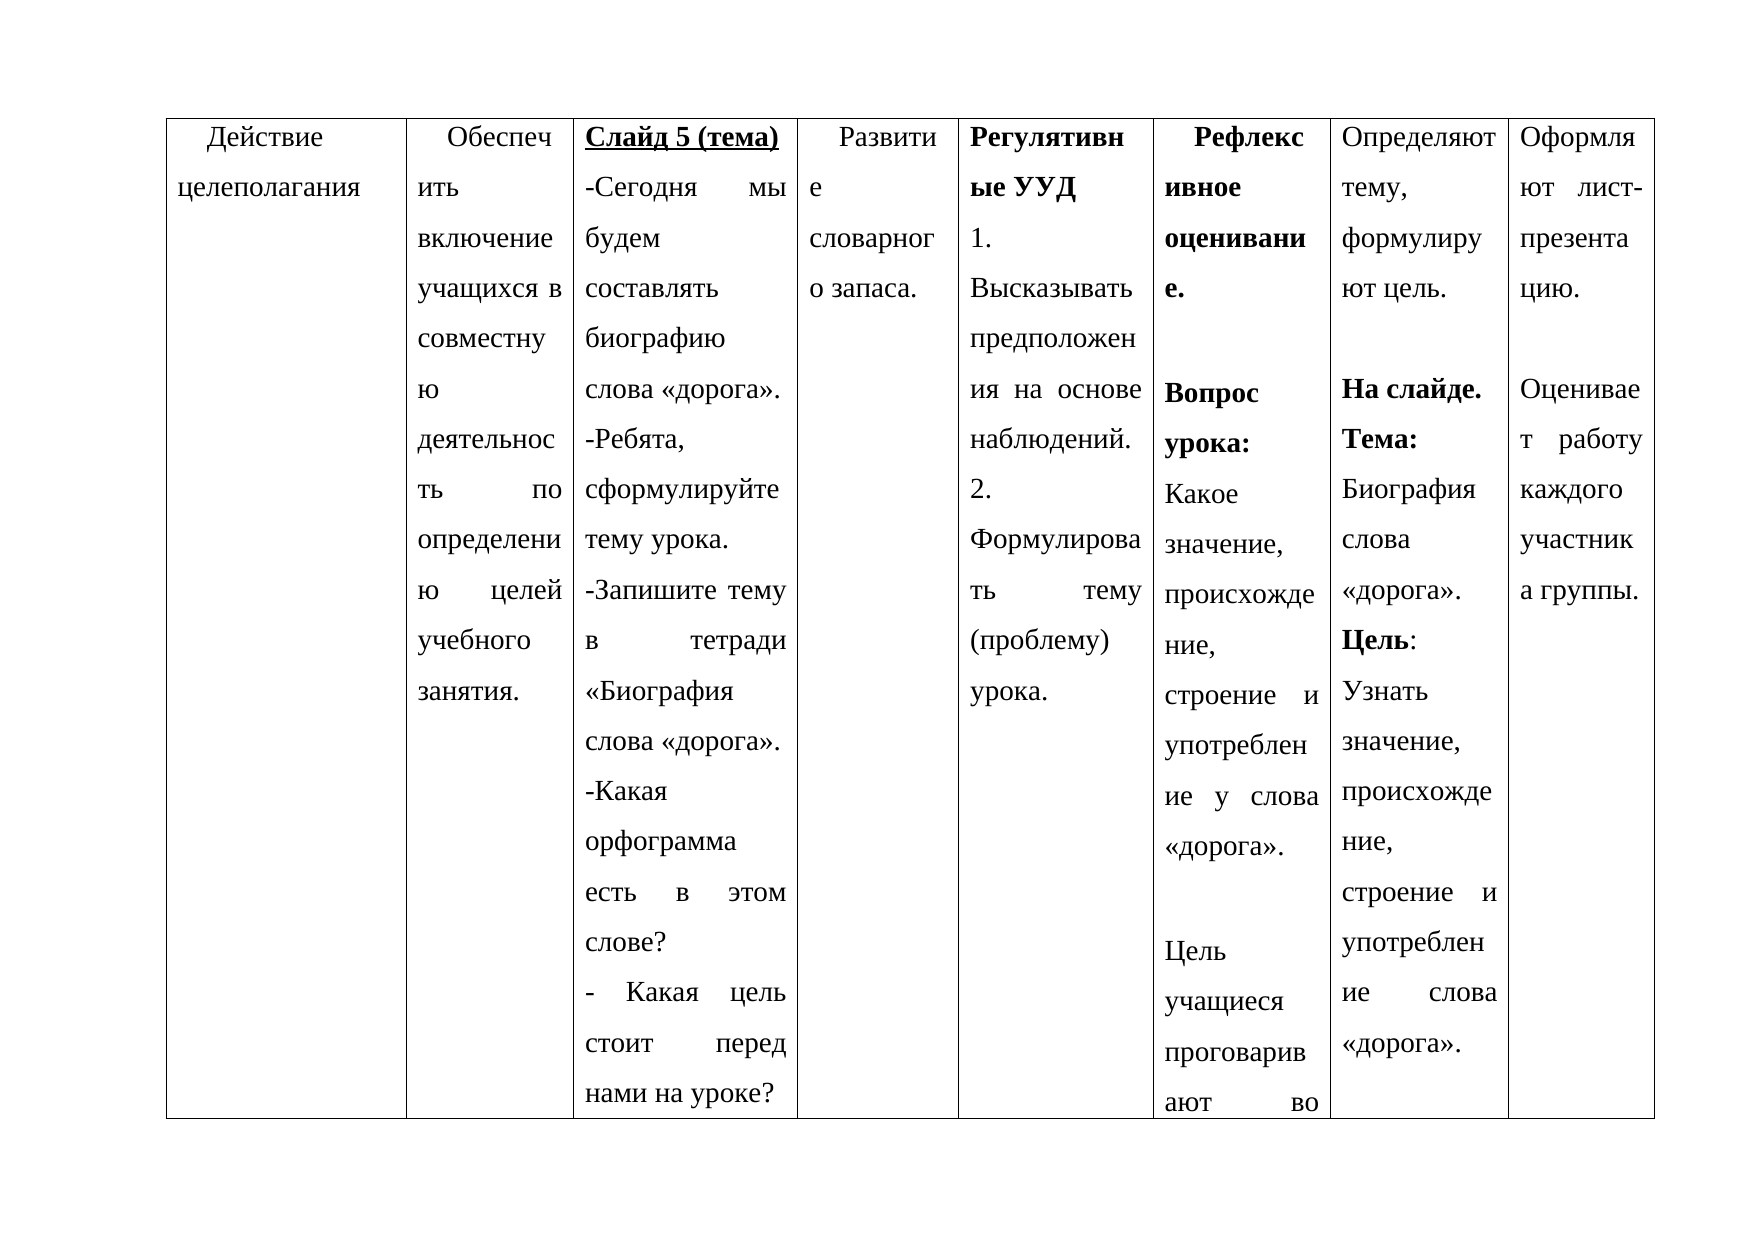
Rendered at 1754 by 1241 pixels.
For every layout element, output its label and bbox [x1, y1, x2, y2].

table_cell [1509, 119, 1654, 1118]
table_cell [574, 119, 797, 1118]
table_cell [798, 119, 958, 1118]
table_cell [1154, 119, 1330, 1118]
table_cell [407, 119, 573, 1118]
table_cell [167, 119, 406, 1118]
table_cell [959, 119, 1153, 1118]
table_cell [1331, 119, 1508, 1118]
